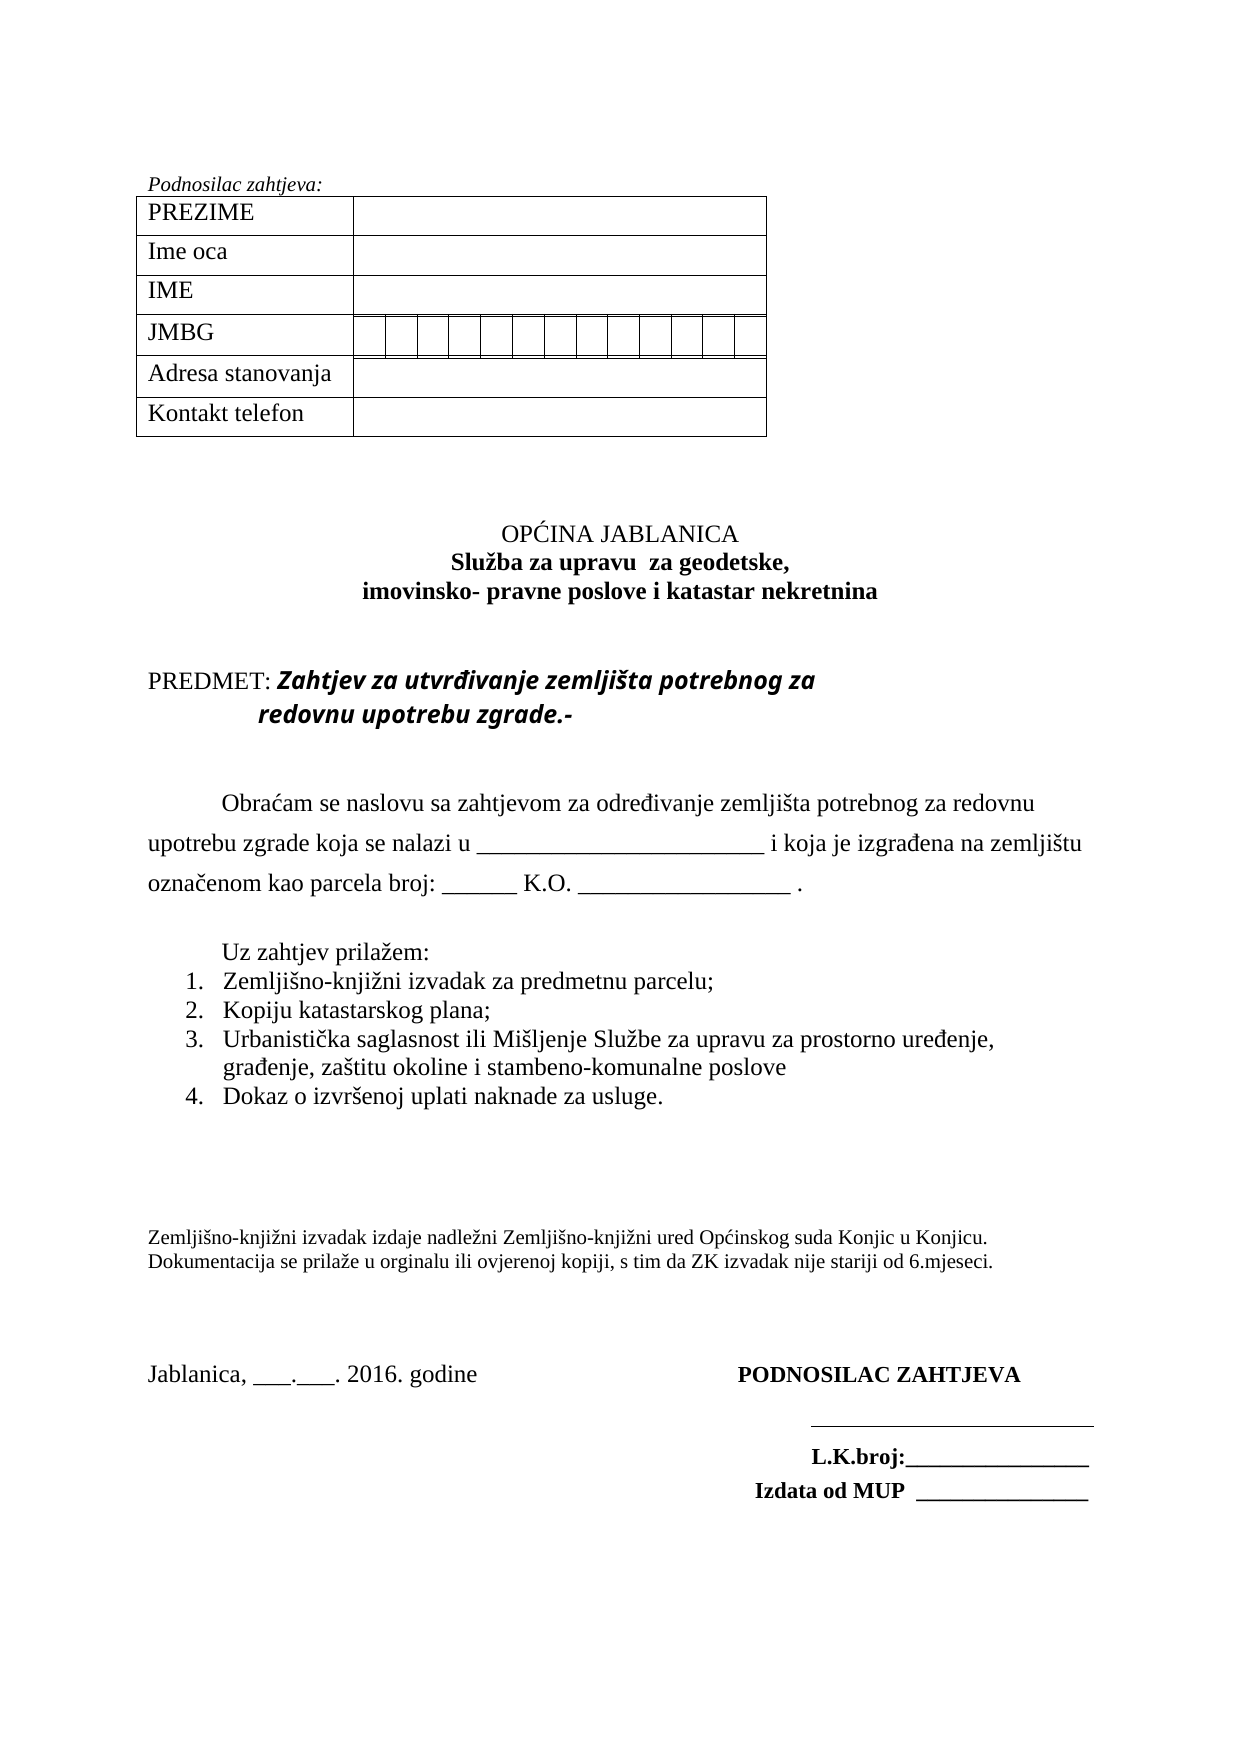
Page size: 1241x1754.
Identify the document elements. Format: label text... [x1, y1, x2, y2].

list Urbanistička saglasnost ili Mišljenje Službe za upravu za prostorno uređenje, građenje, zaštitu okoline i stambeno-komunalne poslove [185, 1024, 1093, 1081]
text Služba za upravu za geodetske, [148, 547, 1093, 576]
table_cell [386, 317, 417, 355]
text Uz zahtjev prilažem: [148, 937, 1093, 966]
text Dokumentacija se prilaže u orginalu ili ovjerenoj kopiji, s tim da ZK izvadak nije stariji od 6.mjeseci. [148, 1249, 1093, 1273]
table_cell [545, 317, 576, 355]
list Kopiju katastarskog plana; [185, 995, 1093, 1024]
table_cell JMBG [137, 315, 353, 355]
text imovinsko- pravne poslove i katastar nekretnina [148, 576, 1093, 605]
table_header [354, 197, 766, 235]
table_cell [735, 317, 766, 355]
table_cell IME [137, 276, 353, 314]
table_cell [418, 317, 448, 355]
text Zemljišno-knjižni izvadak izdaje nadležni Zemljišno-knjižni ured Općinskog suda Konjic u Konjicu. [148, 1225, 1093, 1249]
table_cell [513, 317, 544, 355]
table_cell [640, 317, 671, 355]
text redovnu upotrebu zgrade.- [148, 697, 1093, 731]
table_cell Ime oca [137, 236, 353, 274]
text OPĆINA JABLANICA [148, 519, 1093, 547]
text Obraćam se naslovu sa zahtjevom za određivanje zemljišta potrebnog za redovnu upotrebu zgrade koja se nalazi u _______________________ i koja je izgrađena na zemljištu označenom kao parcela broj: ______ K.O. _________________ . [148, 788, 1093, 897]
table_cell [354, 317, 385, 355]
list Dokaz o izvršenoj uplati naknade za usluge. [185, 1081, 1093, 1110]
table_cell [449, 317, 480, 355]
text Izdata od MUP _______________ [148, 1477, 1093, 1504]
table_cell [672, 317, 702, 355]
table_cell [608, 317, 639, 355]
table_cell [354, 276, 766, 314]
list Zemljišno-knjižni izvadak za predmetnu parcelu; [185, 966, 1093, 995]
table_cell [577, 317, 607, 355]
table_cell [354, 236, 766, 274]
table_cell Adresa stanovanja [137, 356, 353, 397]
text Jablanica, ___.___. 2016. godine PODNOSILAC ZAHTJEVA [148, 1359, 1093, 1388]
table_cell [354, 398, 766, 436]
table_cell [354, 359, 766, 397]
table_cell Kontakt telefon [137, 398, 353, 436]
text L.K.broj:________________ [148, 1443, 1093, 1469]
table_cell [481, 317, 512, 355]
table_cell [703, 317, 734, 355]
table_header PREZIME [137, 197, 353, 235]
text PREDMET: Zahtjev za utvrđivanje zemljišta potrebnog za [148, 662, 1093, 697]
subtitle Podnosilac zahtjeva: [148, 172, 1093, 196]
